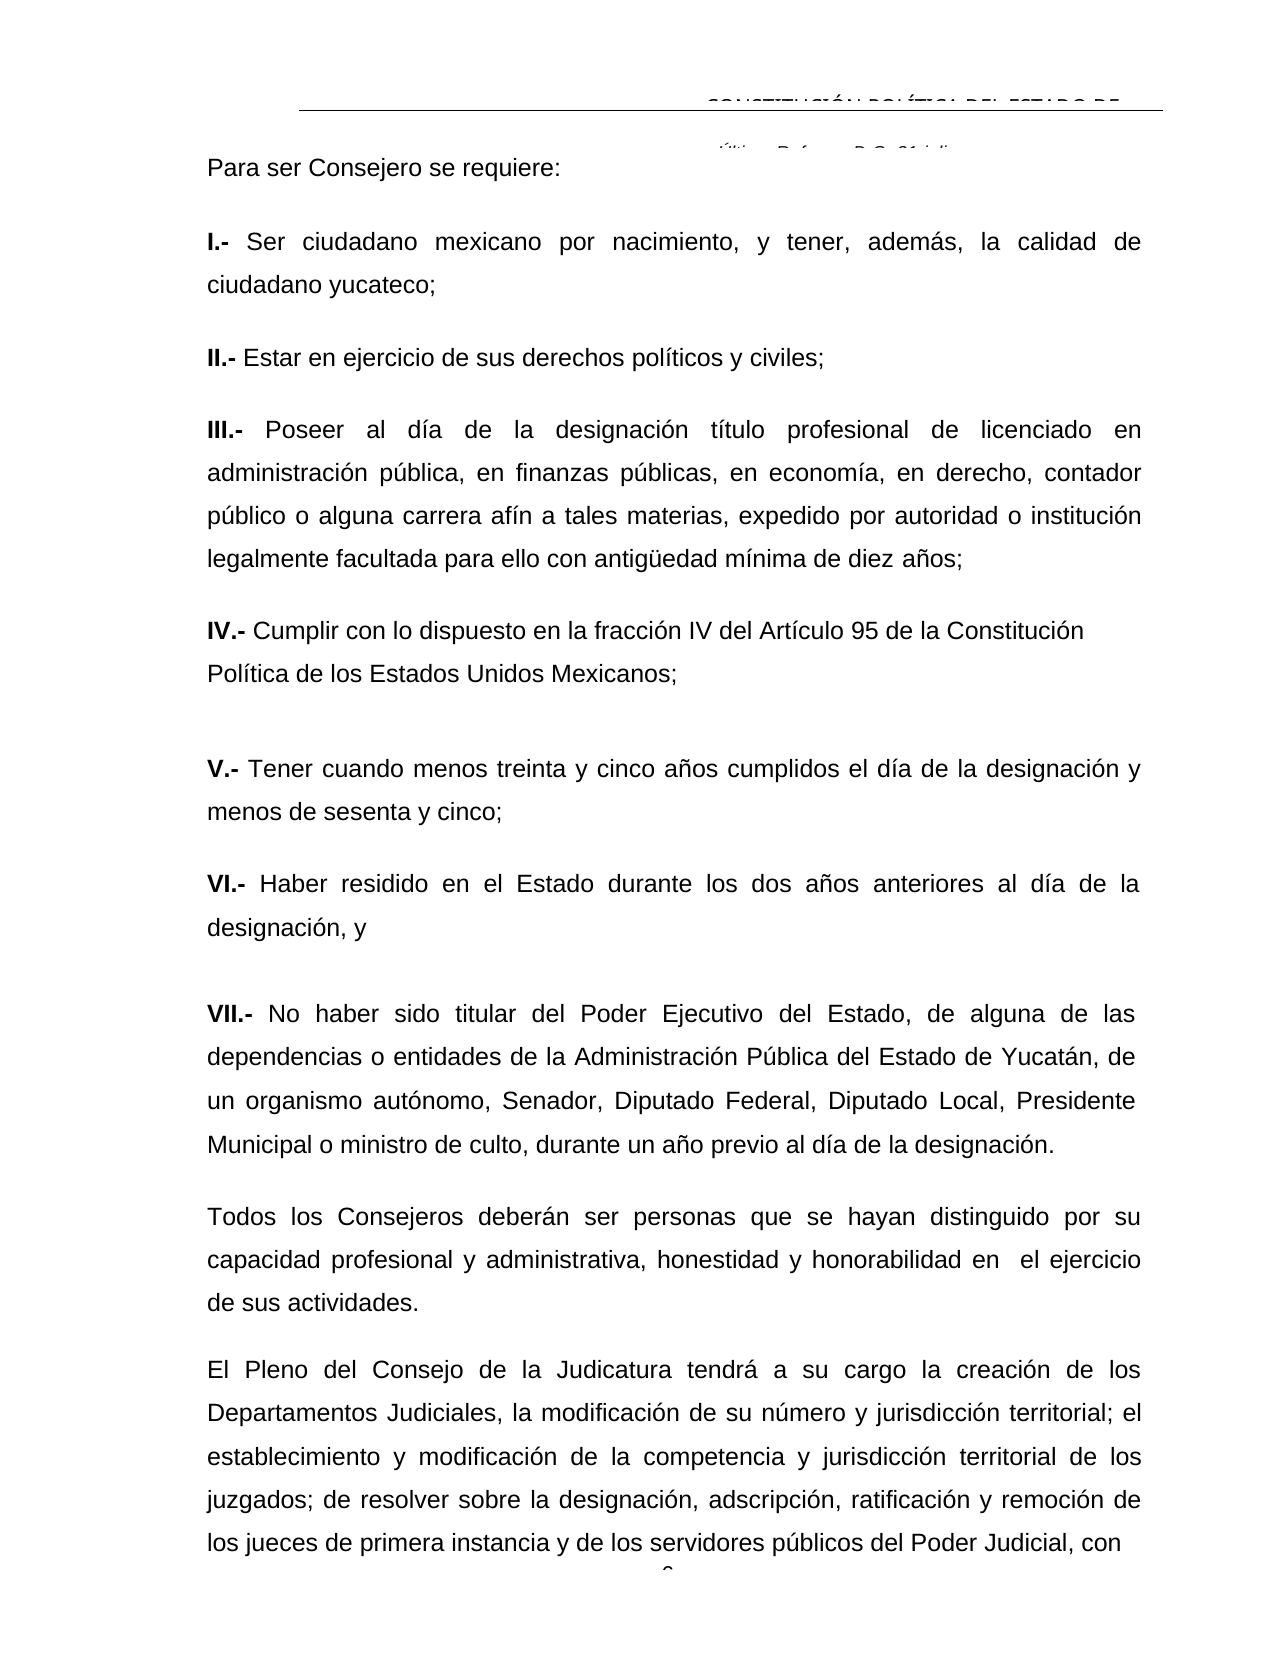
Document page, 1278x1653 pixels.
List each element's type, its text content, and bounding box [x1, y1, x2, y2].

text IV.- Cumplir con lo dispuesto en la fracción IV del Artículo 95 de la Constitución Política de los Estados Unidos Mexicanos; [207, 616, 1129, 688]
text Todos los Consejeros deberán ser personas que se hayan distinguido por su capacidad profesional y administrativa, honestidad y honorabilidad en el ejercicio de sus actividades. [207, 1202, 1142, 1317]
text El Pleno del Consejo de la Judicatura tendrá a su cargo la creación de los Departamentos Judiciales, la modificación de su número y jurisdicción territorial; el establecimiento y modificación de la competencia y jurisdicción territorial de los juzgados; de resolver sobre la designación, adscripción, ratificación y remoción de los jueces de primera instancia y de los servidores públicos del Poder Judicial, con [207, 1355, 1143, 1556]
text III.- Poseer al día de la designación título profesional de licenciado en administración pública, en finanzas públicas, en economía, en derecho, contador público o alguna carrera afín a tales materias, expedido por autoridad o institución legalmente facultada para ello con antigüedad mínima de diez años; [207, 415, 1143, 573]
text II.- Estar en ejercicio de sus derechos políticos y civiles; [207, 343, 1200, 372]
text I.- Ser ciudadano mexicano por nacimiento, y tener, además, la calidad de ciudadano yucateco; [207, 227, 1143, 299]
text VI.- Haber residido en el Estado durante los dos años anteriores al día de la designación, y [207, 869, 1142, 941]
text VII.- No haber sido titular del Poder Ejecutivo del Estado, de alguna de las dependencias o entidades de la Administración Pública del Estado de Yucatán, de un organismo autónomo, Senador, Diputado Federal, Diputado Local, Presidente Municipal o ministro de culto, durante un año previo al día de la designación. [207, 999, 1137, 1158]
text V.- Tener cuando menos treinta y cinco años cumplidos el día de la designación y menos de sesenta y cinco; [207, 754, 1143, 826]
text Para ser Consejero se requiere: [207, 154, 1200, 182]
